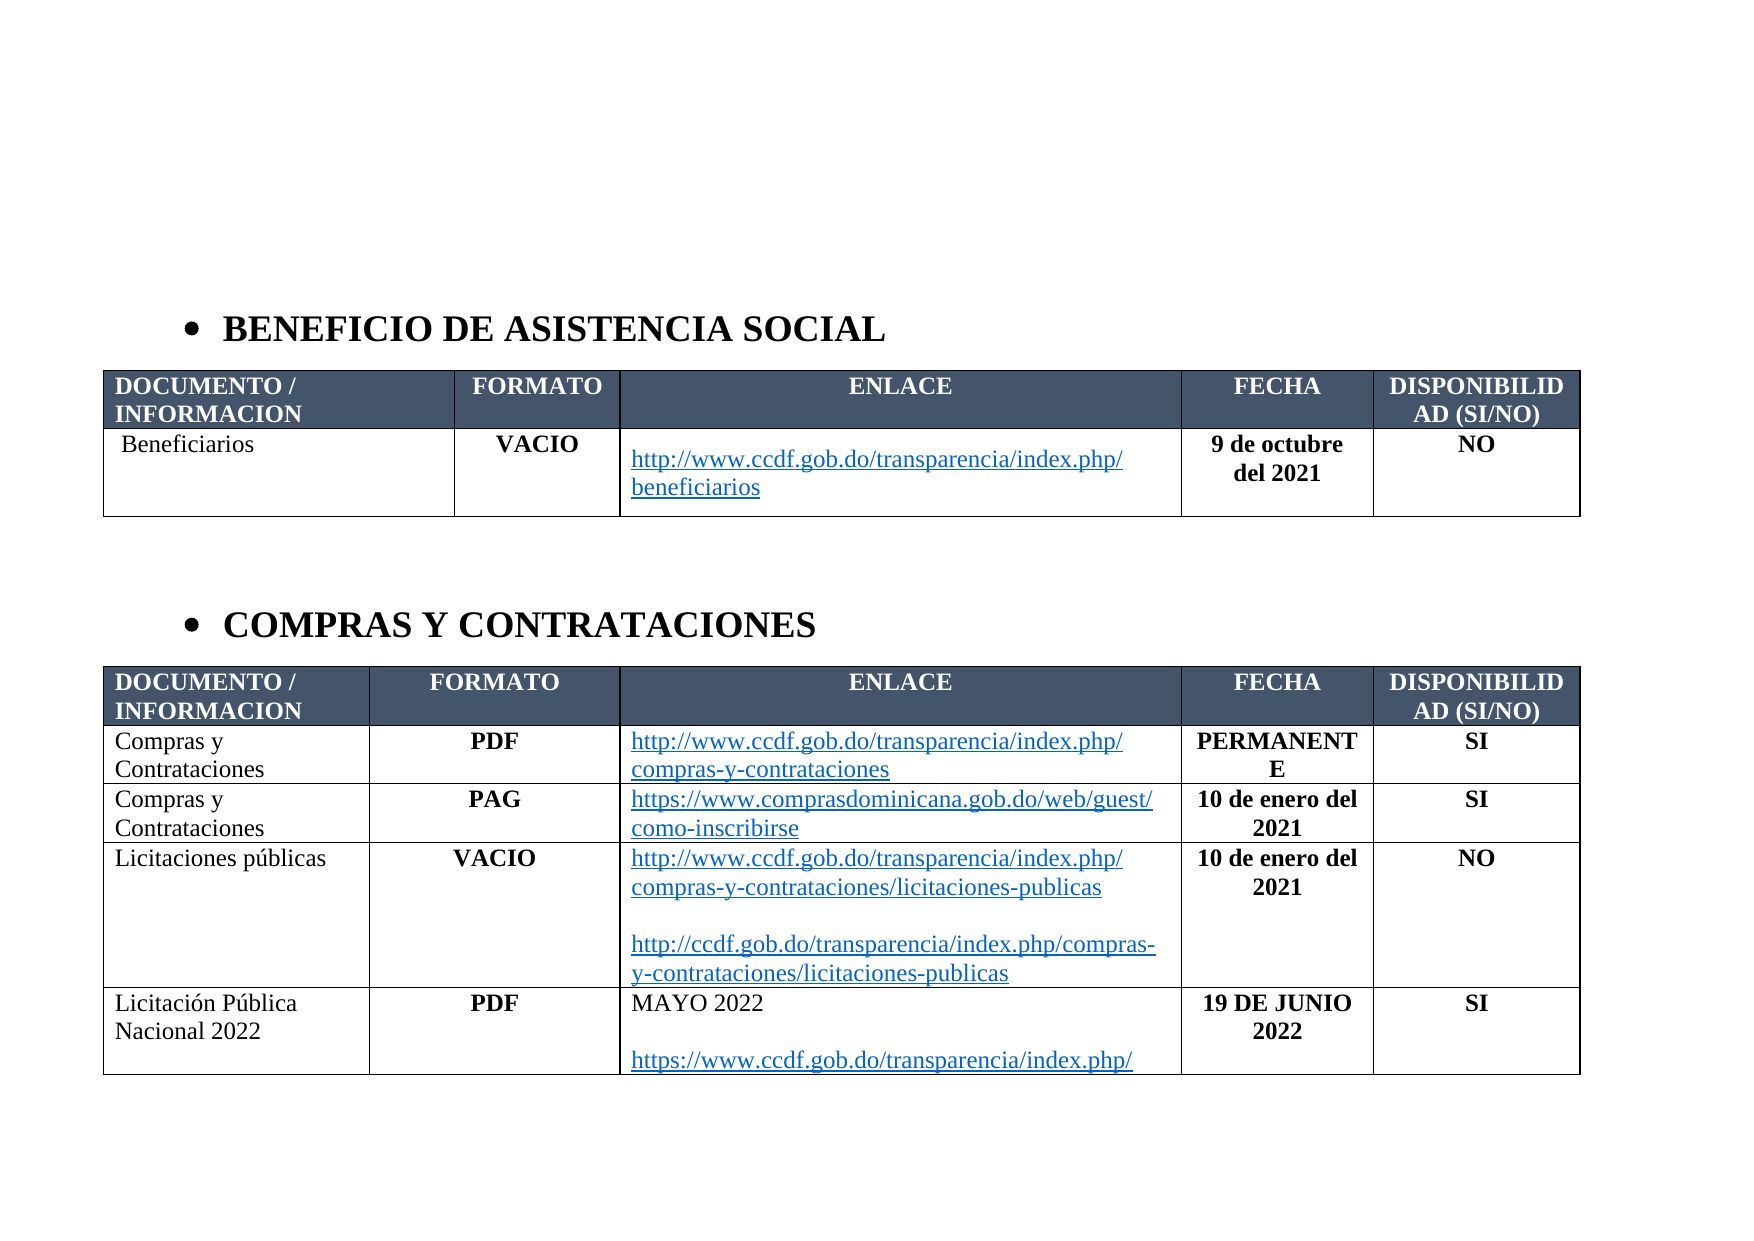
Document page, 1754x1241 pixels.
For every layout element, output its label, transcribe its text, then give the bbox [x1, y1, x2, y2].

table_cell Beneficiarios [104, 429, 454, 516]
table_header ENLACE [621, 371, 1181, 428]
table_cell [621, 988, 1181, 1074]
table_cell PDF [370, 988, 619, 1074]
table_header FECHA [1182, 371, 1373, 428]
table_cell https://www.comprasdominicana.gob.do/web/guest/como-inscribirse [621, 784, 1181, 842]
table_cell 9 de octubre del 2021 [1182, 429, 1373, 516]
table_cell PERMANENTE [1182, 726, 1373, 783]
table_header DOCUMENTO / INFORMACION [104, 371, 454, 428]
table_cell SI [1374, 726, 1579, 783]
table_cell Compras y Contrataciones [104, 784, 369, 842]
table_cell VACIO [455, 429, 619, 516]
table_header DISPONIBILIDAD (SI/NO) [1374, 667, 1579, 725]
list COMPRAS Y CONTRATACIONES [185, 603, 1606, 646]
table_cell NO [1374, 429, 1579, 516]
table_cell PAG [370, 784, 619, 842]
table_cell SI [1374, 784, 1579, 842]
table_cell NO [1374, 843, 1579, 987]
table_header FORMATO [455, 371, 619, 428]
table_cell Licitaciones públicas [104, 843, 369, 987]
table_cell 10 de enero del 2021 [1182, 784, 1373, 842]
table_header FECHA [1182, 667, 1373, 725]
table_cell SI [1374, 988, 1579, 1074]
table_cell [104, 988, 369, 1074]
table_cell http://www.ccdf.gob.do/transparencia/index.php/beneficiarios [621, 429, 1181, 516]
table_cell PDF [370, 726, 619, 783]
table_cell 19 DE JUNIO 2022 [1182, 988, 1373, 1074]
table_header DOCUMENTO / INFORMACION [104, 667, 369, 725]
table_cell VACIO [370, 843, 619, 987]
table_cell Compras y Contrataciones [104, 726, 369, 783]
table_header FORMATO [370, 667, 619, 725]
table_cell http://www.ccdf.gob.do/transparencia/index.php/compras-y-contrataciones/licitaciones-publicas http://ccdf.gob.do/transparencia/index.php/compras-y-contrataciones/licitaciones-publicas [621, 843, 1181, 987]
table_cell 10 de enero del 2021 [1182, 843, 1373, 987]
table_header DISPONIBILIDAD (SI/NO) [1374, 371, 1579, 428]
table_header ENLACE [621, 667, 1181, 725]
table_cell http://www.ccdf.gob.do/transparencia/index.php/compras-y-contrataciones [621, 726, 1181, 783]
list BENEFICIO DE ASISTENCIA SOCIAL [185, 307, 1606, 350]
